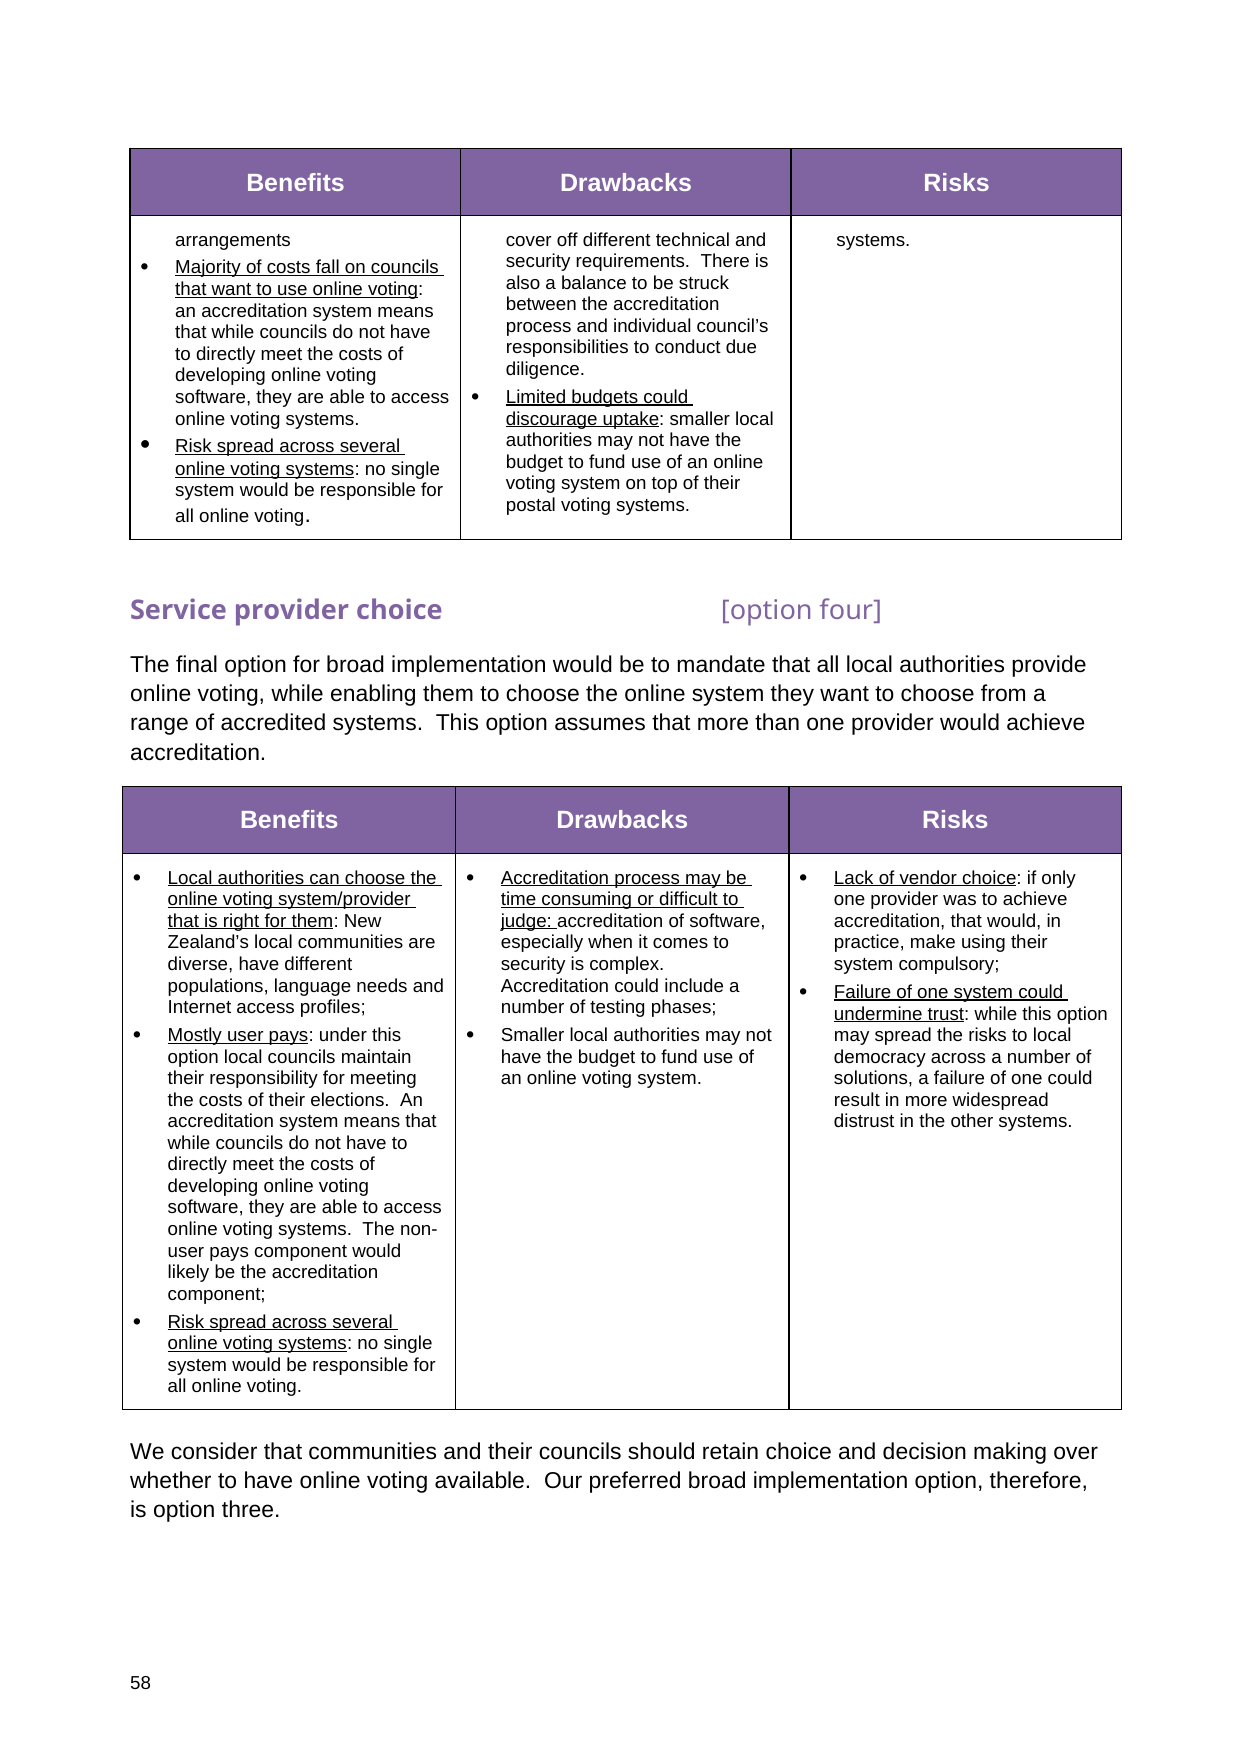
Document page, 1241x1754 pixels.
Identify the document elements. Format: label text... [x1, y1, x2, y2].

subtitle Service provider choice [option four] [130, 590, 1110, 627]
table_header Risks [790, 787, 1121, 853]
table_header Drawbacks [461, 149, 790, 215]
text We consider that communities and their councils should retain choice and decision making over whether to have online voting available. Our preferred broad implementation option, therefore, is option three. [130, 1435, 1110, 1522]
table_header Benefits [131, 149, 460, 215]
table_header Drawbacks [456, 787, 788, 853]
text The final option for broad implementation would be to mandate that all local authorities provide online voting, while enabling them to choose the online system they want to choose from a range of accredited systems. This option assumes that more than one provider would achieve accreditation. [130, 648, 1110, 765]
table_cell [461, 216, 790, 539]
table_header Risks [792, 149, 1121, 215]
table_cell Accreditation process may be time consuming or difficult to judge: accreditation of software, especially when it comes to security is complex. Accreditation could include a number of testing phases; Smaller local authorities may not have the budget to fund use of an online voting system. [456, 854, 788, 1409]
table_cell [131, 216, 460, 539]
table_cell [792, 216, 1121, 539]
table_cell Local authorities can choose the online voting system/provider that is right for them: ’s local communities are diverse, have different populations, language needs and Internet access profiles; Mostly user pays: under this option local councils maintain their responsibility for meeting the costs of their elections. An accreditation system means that while councils do not have to directly meet the costs of developing online voting software, they are able to access online voting systems. The non-user pays component would likely be the accreditation component; Risk spread across several online voting systems: no single system would be responsible for all online voting. [123, 854, 455, 1409]
table_cell Lack of vendor choice: if only one provider was to achieve accreditation, that would, in practice, make using their system compulsory; Failure of one system could undermine trust: while this option may spread the risks to local democracy across a number of solutions, a failure of one could result in more widespread distrust in the other systems. [790, 854, 1121, 1409]
table_header Benefits [123, 787, 455, 853]
